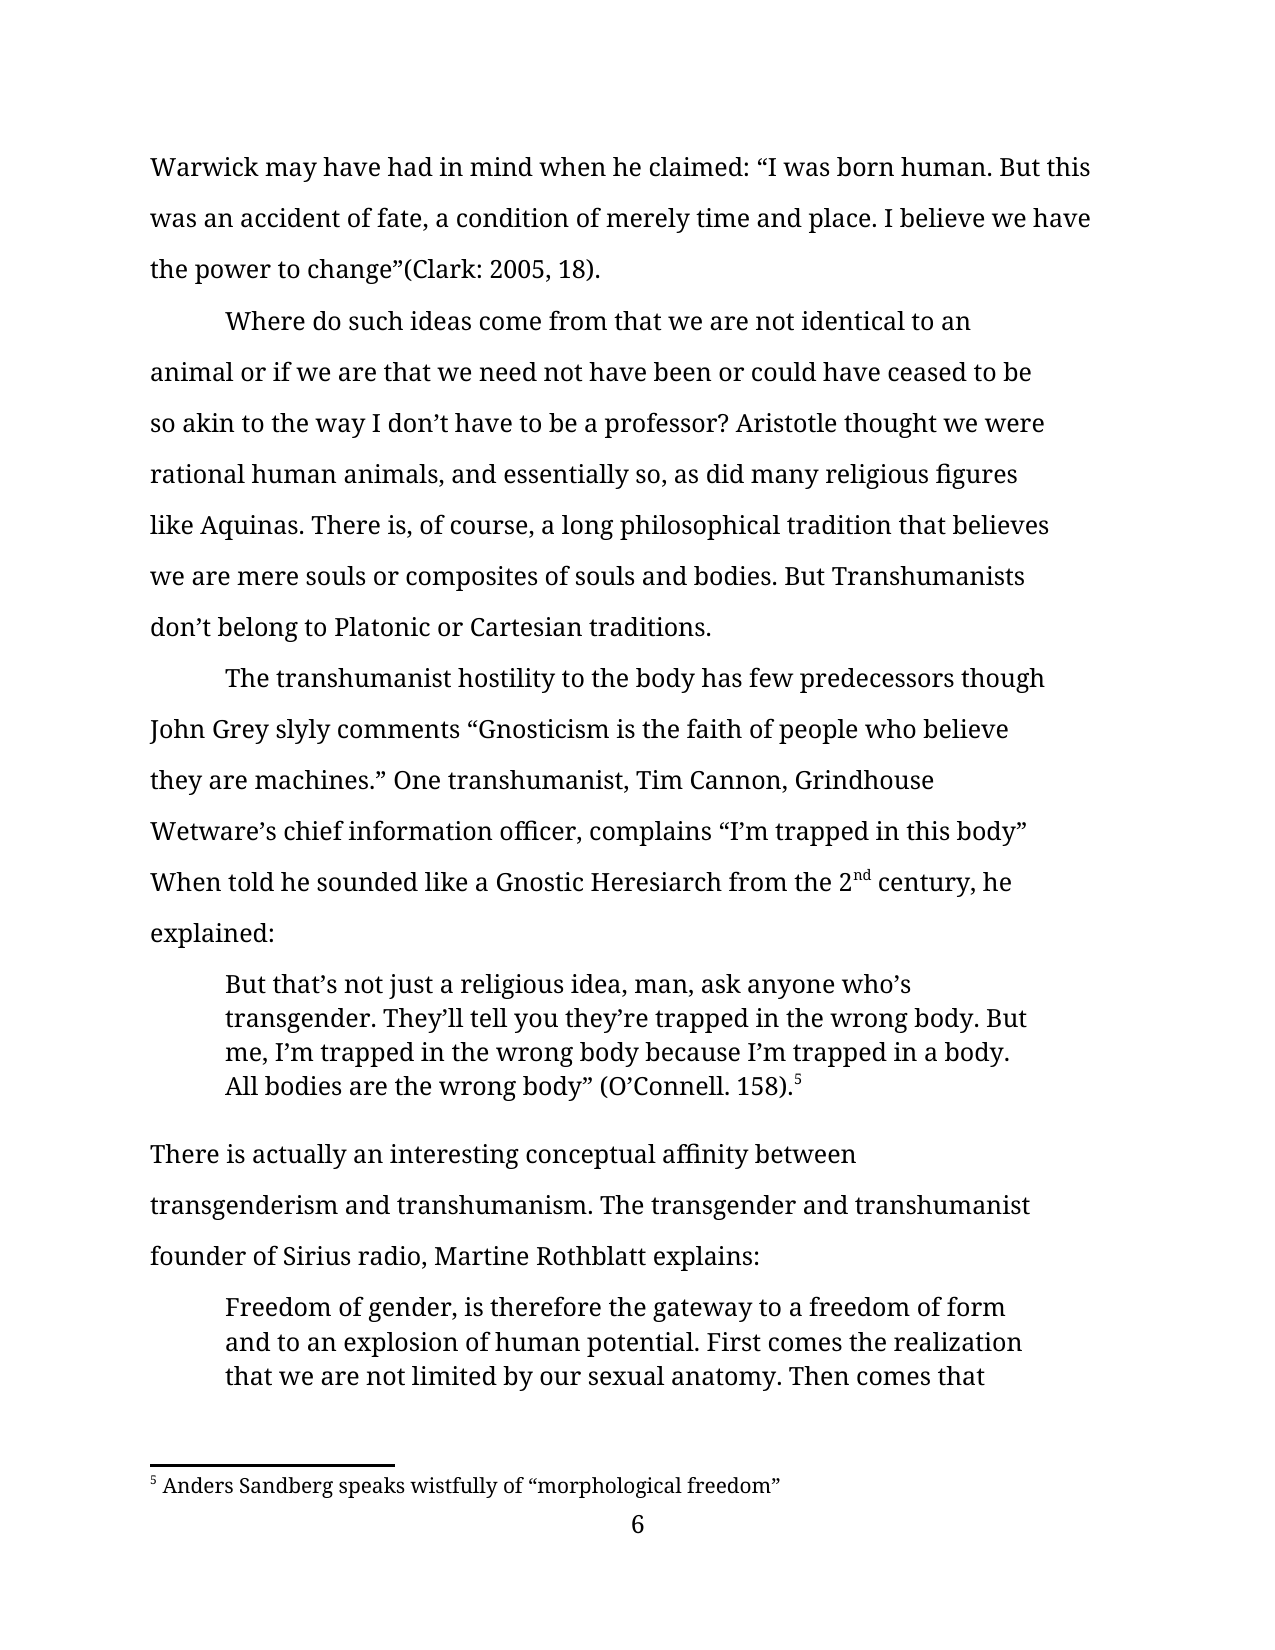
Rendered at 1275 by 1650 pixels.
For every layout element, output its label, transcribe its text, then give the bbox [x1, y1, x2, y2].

text The transhumanist hostility to the body has few predecessors though John Grey slyly comments “Gnosticism is the faith of people who believe they are machines.” One transhumanist, Tim Cannon, Grindhouse Wetware’s chief information officer, complains “I’m trapped in this body” When told he sounded like a Gnostic Heresiarch from the 2nd century, he explained: [150, 660, 1050, 950]
text There is actually an interesting conceptual affinity between transgenderism and transhumanism. The transgender and transhumanist founder of Sirius radio, Martine Rothblatt explains: [150, 1137, 1050, 1273]
text But that’s not just a religious idea, man, ask anyone who’s transgender. They’ll tell you they’re trapped in the wrong body. But me, I’m trapped in the wrong body because I’m trapped in a body. All bodies are the wrong body” (O’Connell. 158). [225, 967, 1050, 1103]
text Where do such ideas come from that we are not identical to an animal or if we are that we need not have been or could have ceased to be so akin to the way I don’t have to be a professor? Aristotle thought we were rational human animals, and essentially so, as did many religious figures like Aquinas. There is, of course, a long philosophical tradition that believes we are mere souls or composites of souls and bodies. But Transhumanists don’t belong to Platonic or Cartesian traditions. [150, 303, 1050, 643]
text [150, 150, 1125, 286]
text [225, 1290, 1050, 1392]
